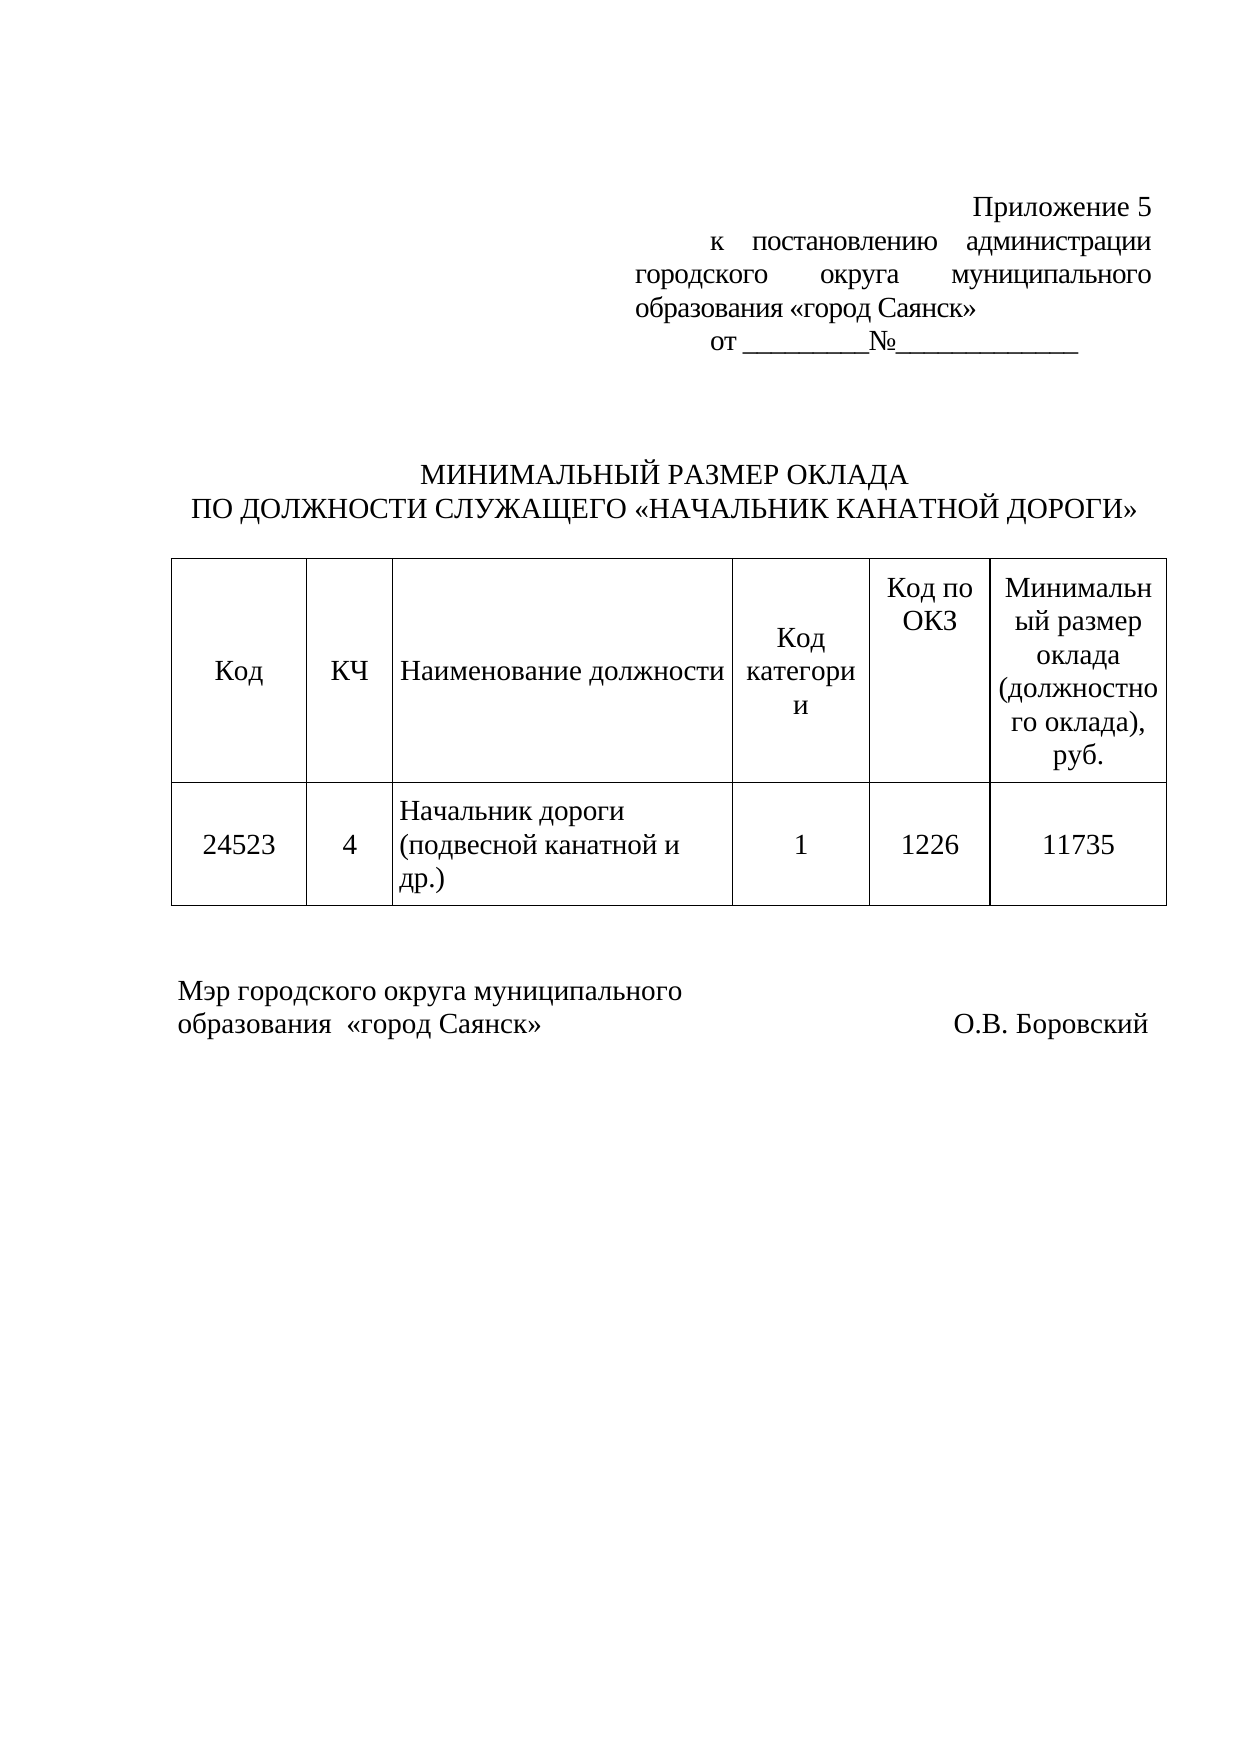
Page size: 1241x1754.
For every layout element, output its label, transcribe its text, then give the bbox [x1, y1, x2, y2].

table_cell 4 [307, 783, 392, 904]
subtitle ПО ДОЛЖНОСТИ СЛУЖАЩЕГО «НАЧАЛЬНИК КАНАТНОЙ ДОРОГИ» [177, 491, 1152, 524]
table_header Код по ОКЗ [870, 559, 989, 782]
subtitle Приложение 5 [177, 189, 1152, 223]
table_header КЧ [307, 559, 392, 782]
table_cell 11735 [991, 783, 1166, 904]
table_header Минимальный размер оклада (должностного оклада), руб. [991, 559, 1166, 782]
table_cell 24523 [172, 783, 306, 904]
table_header Код [172, 559, 306, 782]
text к постановлению администрации городского округа муниципального образования «город Саянск» [635, 223, 1152, 323]
subtitle МИНИМАЛЬНЫЙ РАЗМЕР ОКЛАДА [177, 457, 1152, 491]
table_cell 1226 [870, 783, 989, 904]
table_cell Начальник дороги (подвесной канатной и др.) [393, 783, 732, 904]
text образования «город Саянск» О.В. Боровский [177, 1006, 1152, 1040]
text Мэр городского округа муниципального [177, 973, 1152, 1006]
text от _________№_____________ [635, 323, 1152, 357]
table_cell 1 [733, 783, 869, 904]
table_header Наименование должности [393, 559, 732, 782]
table_header Код категории [733, 559, 869, 782]
